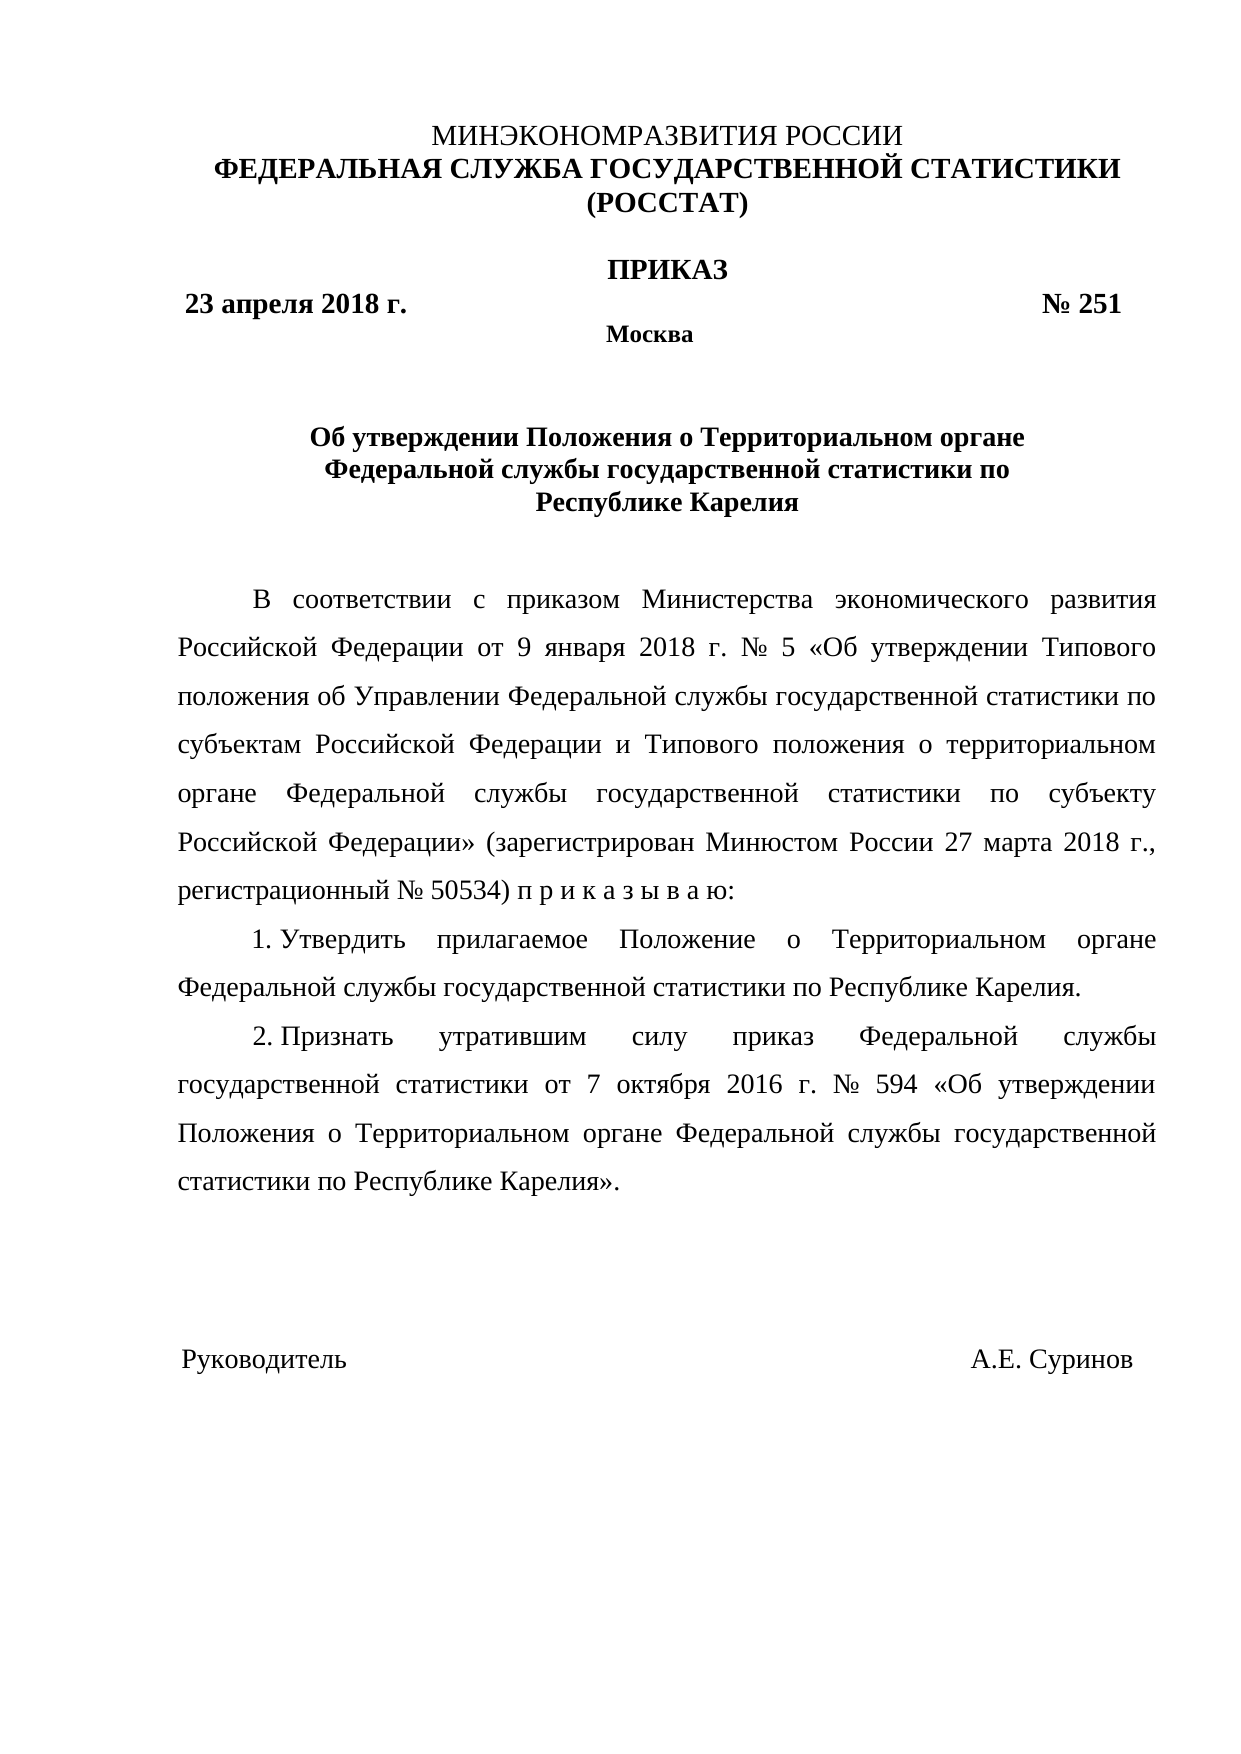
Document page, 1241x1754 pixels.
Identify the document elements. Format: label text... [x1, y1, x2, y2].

text Республике Карелия [177, 485, 1157, 517]
table_header № 251 [650, 286, 1133, 319]
table_header 23 апреля 2018 г. [166, 286, 649, 319]
text ФЕДЕРАЛЬНАЯ СЛУЖБА ГОСУДАРСТВЕННОЙ СТАТИСТИКИ [177, 152, 1157, 185]
table_header [159, 1343, 1156, 1378]
text ПРИКАЗ [177, 252, 1157, 286]
table_cell Москва [166, 319, 1133, 348]
text 1. Утвердить прилагаемое Положение о Территориальном органе Федеральной службы государственной статистики по Республике Карелия. [177, 922, 1157, 1003]
text 2. Признать утратившим силу приказ Федеральной службы государственной статистики от 7 октября 2016 г. № 594 «Об утверждении Положения о Территориальном органе Федеральной службы государственной статистики по Республике Карелия». [177, 1019, 1157, 1197]
text Федеральной службы государственной статистики по [177, 452, 1157, 485]
text В соответствии с приказом Министерства экономического развития Российской Федерации от 9 января 2018 г. № 5 «Об утверждении Типового положения об Управлении Федеральной службы государственной статистики по субъектам Российской Федерации и Типового положения о территориальном органе Федеральной службы государственной статистики по субъекту Российской Федерации» (зарегистрирован Минюстом России 27 марта 2018 г., регистрационный № 50534) п р и к а з ы в а ю: [177, 582, 1157, 906]
text (РОССТАТ) [177, 185, 1157, 219]
text МИНЭКОНОМРАЗВИТИЯ РОССИИ [177, 118, 1157, 152]
text Об утверждении Положения о Территориальном органе [177, 420, 1157, 452]
